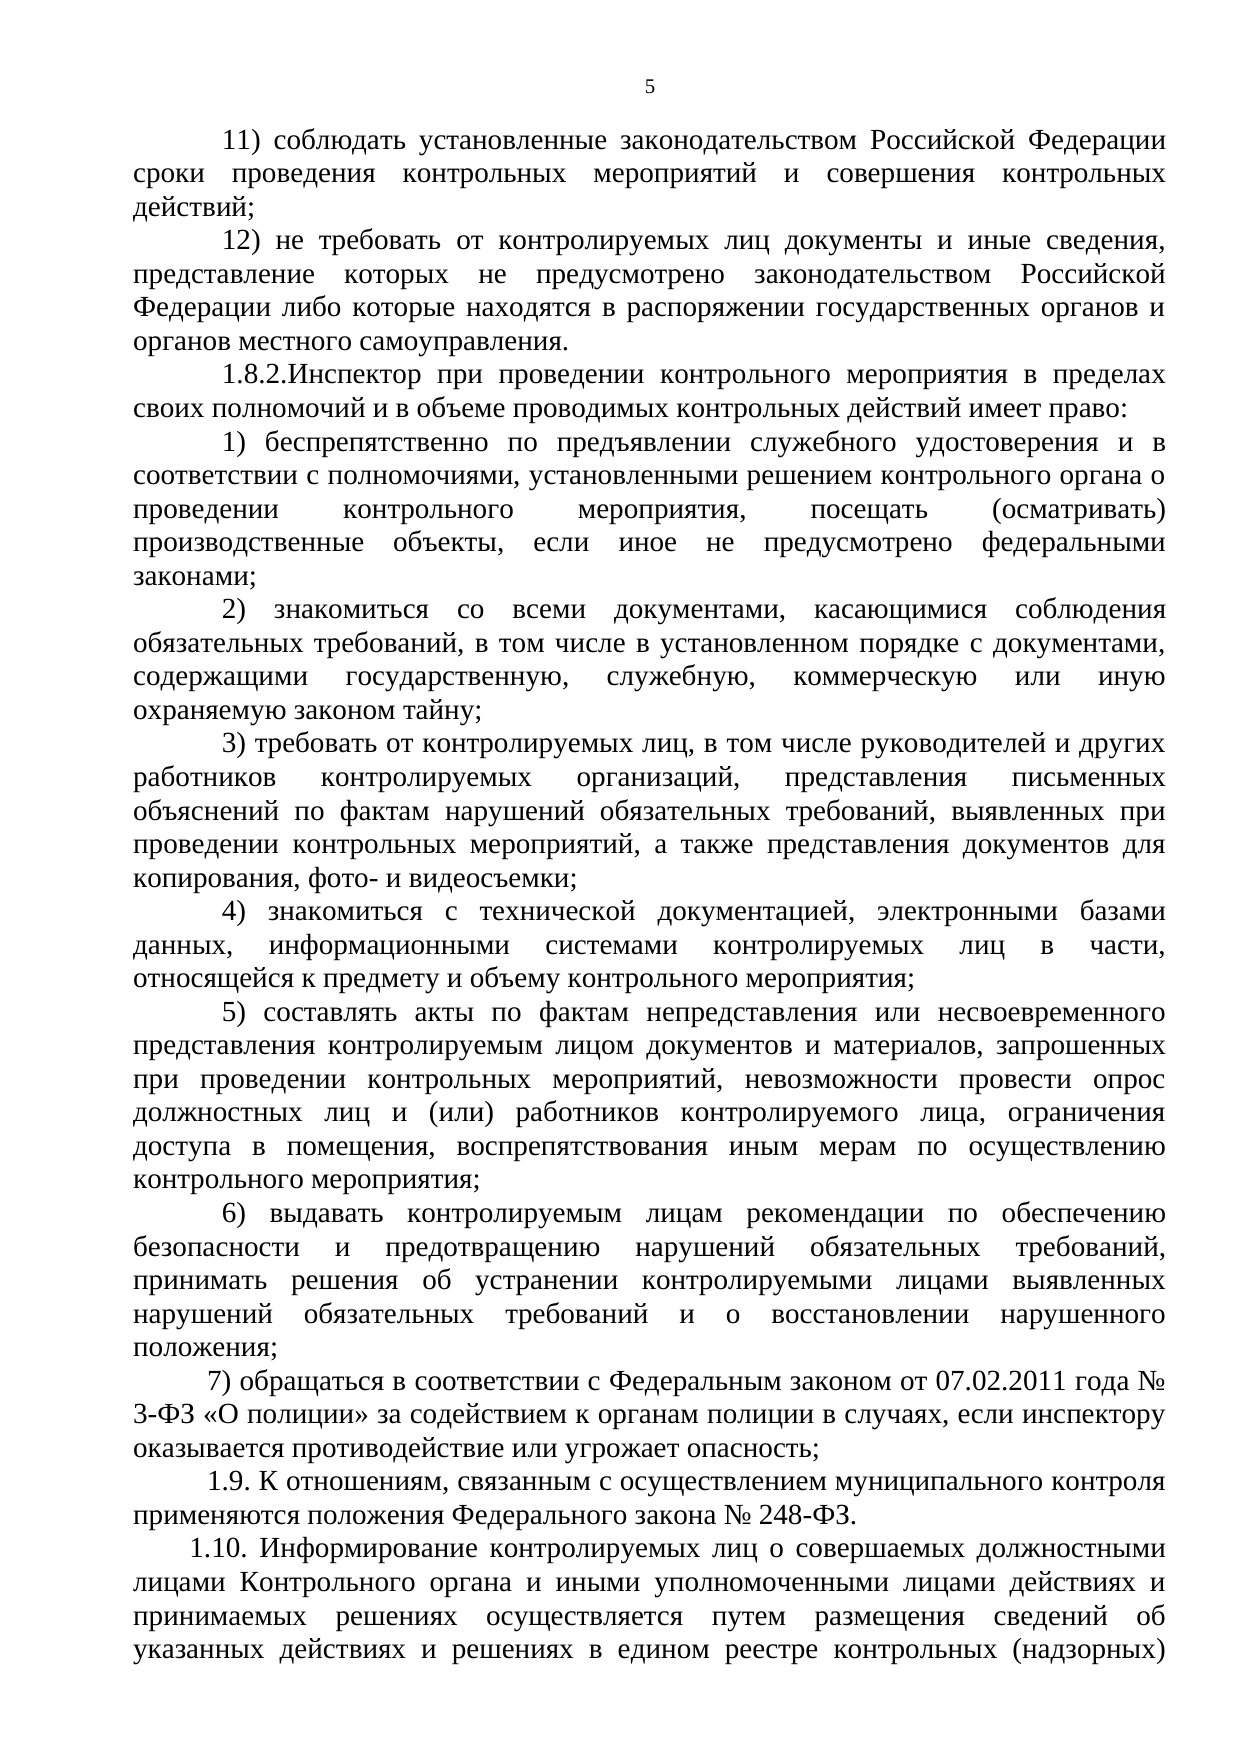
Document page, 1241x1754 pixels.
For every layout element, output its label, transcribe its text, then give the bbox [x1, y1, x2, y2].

list 12) не требовать от контролируемых лиц документы и иные сведения, представление которых не предусмотрено законодательством Российской Федерации либо которые находятся в распоряжении государственных органов и органов местного самоуправления. [133, 222, 1167, 357]
list 2) знакомиться со всеми документами, касающимися соблюдения обязательных требований, в том числе в установленном порядке с документами, содержащими государственную, служебную, коммерческую или иную охраняемую законом тайну; [133, 591, 1167, 726]
list 1.9. К отношениям, связанным с осуществлением муниципального контроля применяются положения Федерального закона № 248-ФЗ. [133, 1463, 1167, 1531]
list 1.8.2.Инспектор при проведении контрольного мероприятия в пределах своих полномочий и в объеме проводимых контрольных действий имеет право: [133, 357, 1167, 424]
list 6) выдавать контролируемым лицам рекомендации по обеспечению безопасности и предотвращению нарушений обязательных требований, принимать решения об устранении контролируемыми лицами выявленных нарушений обязательных требований и о восстановлении нарушенного положения; [133, 1195, 1167, 1363]
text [133, 1531, 1167, 1665]
list 1) беспрепятственно по предъявлении служебного удостоверения и в соответствии с полномочиями, установленными решением контрольного органа о проведении контрольного мероприятия, посещать (осматривать) производственные объекты, если иное не предусмотрено федеральными законами; [133, 424, 1167, 591]
list 5) составлять акты по фактам непредставления или несвоевременного представления контролируемым лицом документов и материалов, запрошенных при проведении контрольных мероприятий, невозможности провести опрос должностных лиц и (или) работников контролируемого лица, ограничения доступа в помещения, воспрепятствования иным мерам по осуществлению контрольного мероприятия; [133, 994, 1167, 1195]
list 7) обращаться в соответствии с Федеральным законом от 07.02.2011 года № 3-ФЗ «О полиции» за содействием к органам полиции в случаях, если инспектору оказывается противодействие или угрожает опасность; [133, 1363, 1167, 1463]
list 11) соблюдать установленные законодательством Российской Федерации сроки проведения контрольных мероприятий и совершения контрольных действий; [133, 122, 1167, 222]
list 3) требовать от контролируемых лиц, в том числе руководителей и других работников контролируемых организаций, представления письменных объяснений по фактам нарушений обязательных требований, выявленных при проведении контрольных мероприятий, а также представления документов для копирования, фото- и видеосъемки; [133, 726, 1167, 893]
list 4) знакомиться с технической документацией, электронными базами данных, информационными системами контролируемых лиц в части, относящейся к предмету и объему контрольного мероприятия; [133, 893, 1167, 994]
